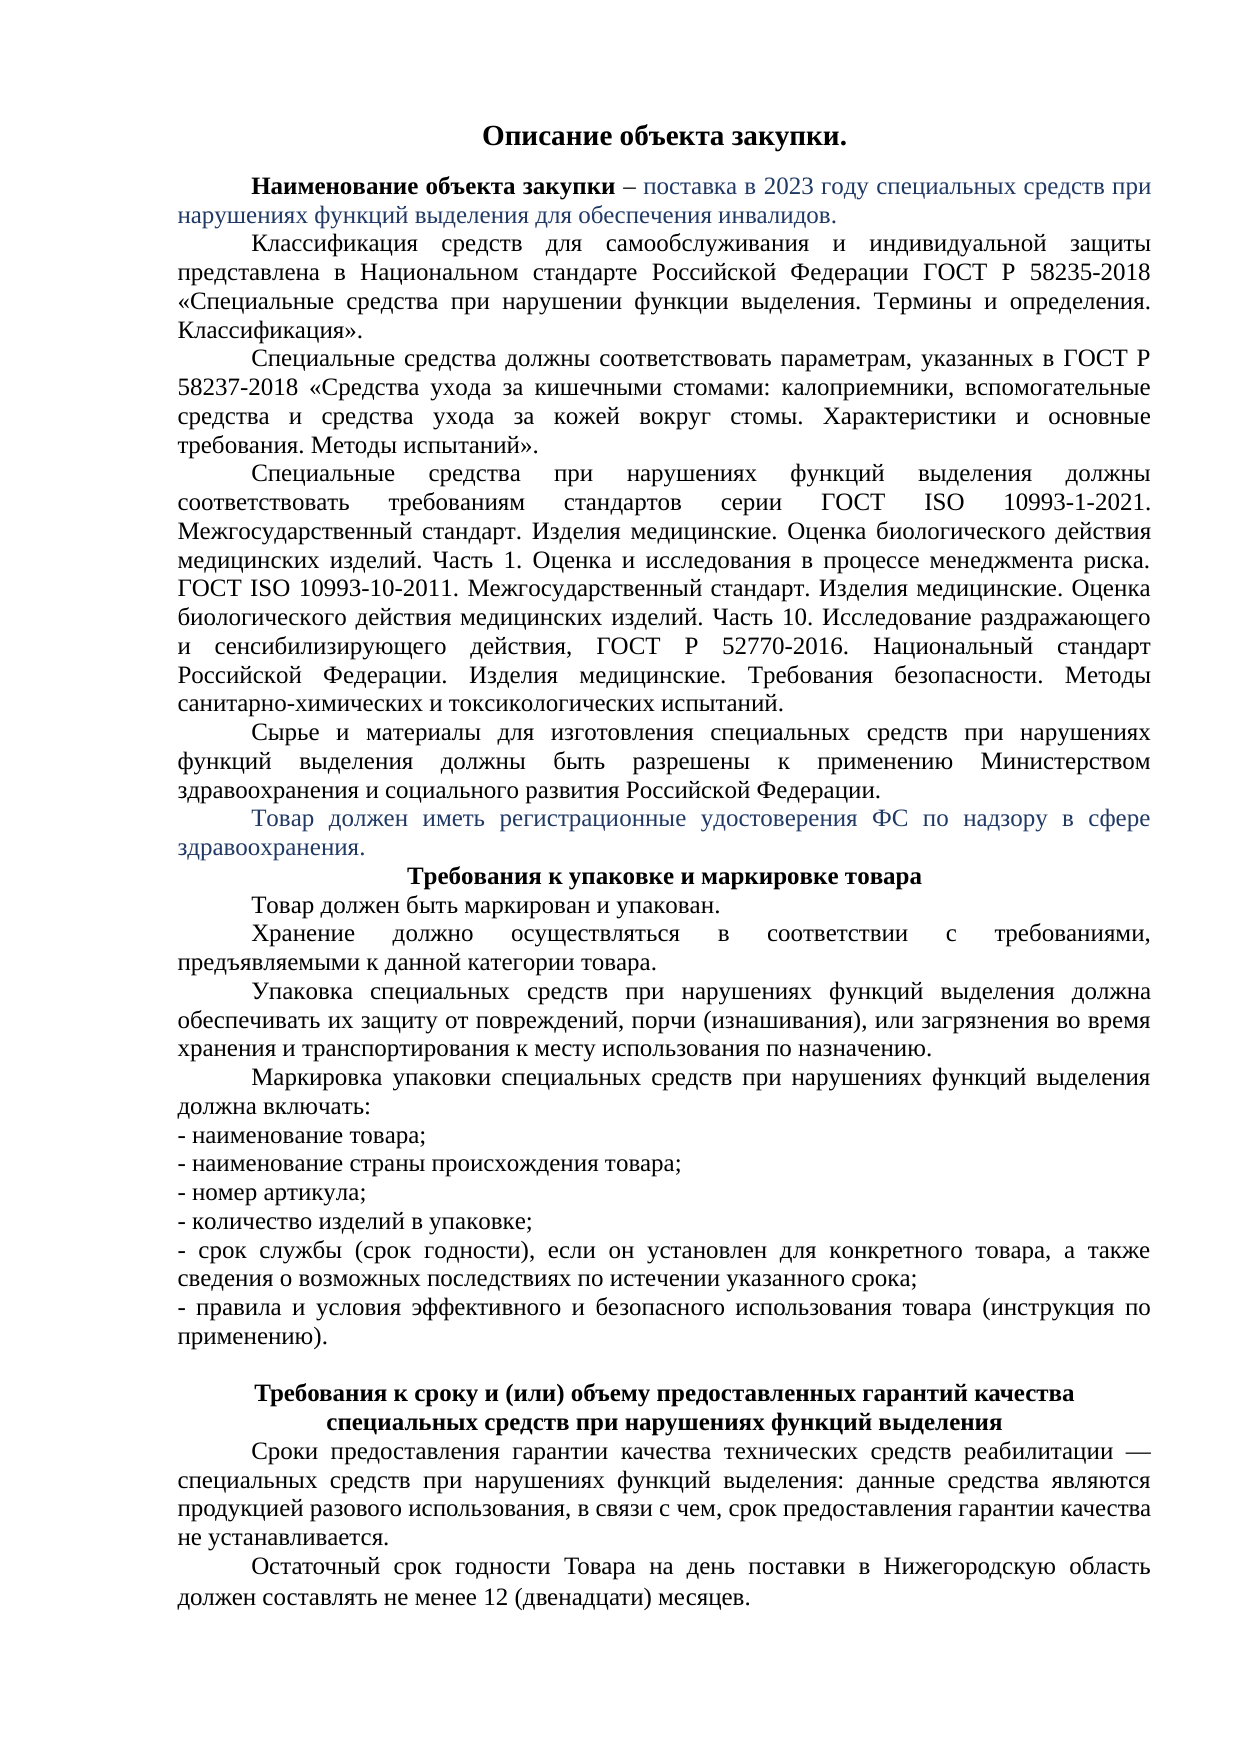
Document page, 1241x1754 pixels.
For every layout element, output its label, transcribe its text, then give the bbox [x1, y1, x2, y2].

text Товар должен быть маркирован и упакован. [177, 890, 1152, 918]
text Сроки предоставления гарантии качества технических средств реабилитации — специальных средств при нарушениях функций выделения: данные средства являются продукцией разового использования, в связи с чем, срок предоставления гарантии качества не устанавливается. [177, 1436, 1152, 1551]
text Требования к сроку и (или) объему предоставленных гарантий качества специальных средств при нарушениях функций выделения [177, 1378, 1152, 1436]
text - номер артикула; [177, 1177, 1152, 1206]
text Описание объекта закупки. [177, 118, 1152, 152]
text Упаковка специальных средств при нарушениях функций выделения должна обеспечивать их защиту от повреждений, порчи (изнашивания), или загрязнения во время хранения и транспортирования к месту использования по назначению. [177, 976, 1152, 1062]
text Классификация средств для самообслуживания и индивидуальной защиты представлена в Национальном стандарте Российской Федерации ГОСТ Р 58235-2018 «Специальные средства при нарушении функции выделения. Термины и определения. Классификация». [177, 228, 1152, 343]
text Хранение должно осуществляться в соответствии с требованиями, предъявляемыми к данной категории товара. [177, 918, 1152, 976]
text Товар должен иметь регистрационные удостоверения ФС по надзору в сфере здравоохранения. [177, 803, 1152, 861]
text Остаточный срок годности Товара на день поставки в Нижегородскую область должен составлять не менее 12 (двенадцати) месяцев. [177, 1551, 1152, 1611]
text - срок службы (срок годности), если он установлен для конкретного товара, а также сведения о возможных последствиях по истечении указанного срока; [177, 1235, 1152, 1292]
text - наименование страны происхождения товара; [177, 1148, 1152, 1177]
text Маркировка упаковки специальных средств при нарушениях функций выделения должна включать: [177, 1062, 1152, 1120]
text Сырье и материалы для изготовления специальных средств при нарушениях функций выделения должны быть разрешены к применению Министерством здравоохранения и социального развития Российской Федерации. [177, 717, 1152, 803]
text Наименование объекта закупки – поставка в 2023 году специальных средств при нарушениях функций выделения для обеспечения инвалидов. [177, 171, 1152, 228]
text Специальные средства при нарушениях функций выделения должны соответствовать требованиям стандартов серии ГОСТ ISO 10993-1-2021. Межгосударственный стандарт. Изделия медицинские. Оценка биологического действия медицинских изделий. Часть 1. Оценка и исследования в процессе менеджмента риска. ГОСТ ISO 10993-10-2011. Межгосударственный стандарт. Изделия медицинские. Оценка биологического действия медицинских изделий. Часть 10. Исследование раздражающего и сенсибилизирующего действия, ГОСТ Р 52770-2016. Национальный стандарт Российской Федерации. Изделия медицинские. Требования безопасности. Методы санитарно-химических и токсикологических испытаний. [177, 458, 1152, 717]
text Требования к упаковке и маркировке товара [177, 861, 1152, 890]
text - правила и условия эффективного и безопасного использования товара (инструкция по применению). [177, 1292, 1152, 1350]
text - наименование товара; [177, 1120, 1152, 1148]
text - количество изделий в упаковке; [177, 1206, 1152, 1235]
text Специальные средства должны соответствовать параметрам, указанных в ГОСТ Р 58237-2018 «Средства ухода за кишечными стомами: калоприемники, вспомогательные средства и средства ухода за кожей вокруг стомы. Характеристики и основные требования. Методы испытаний». [177, 343, 1152, 458]
